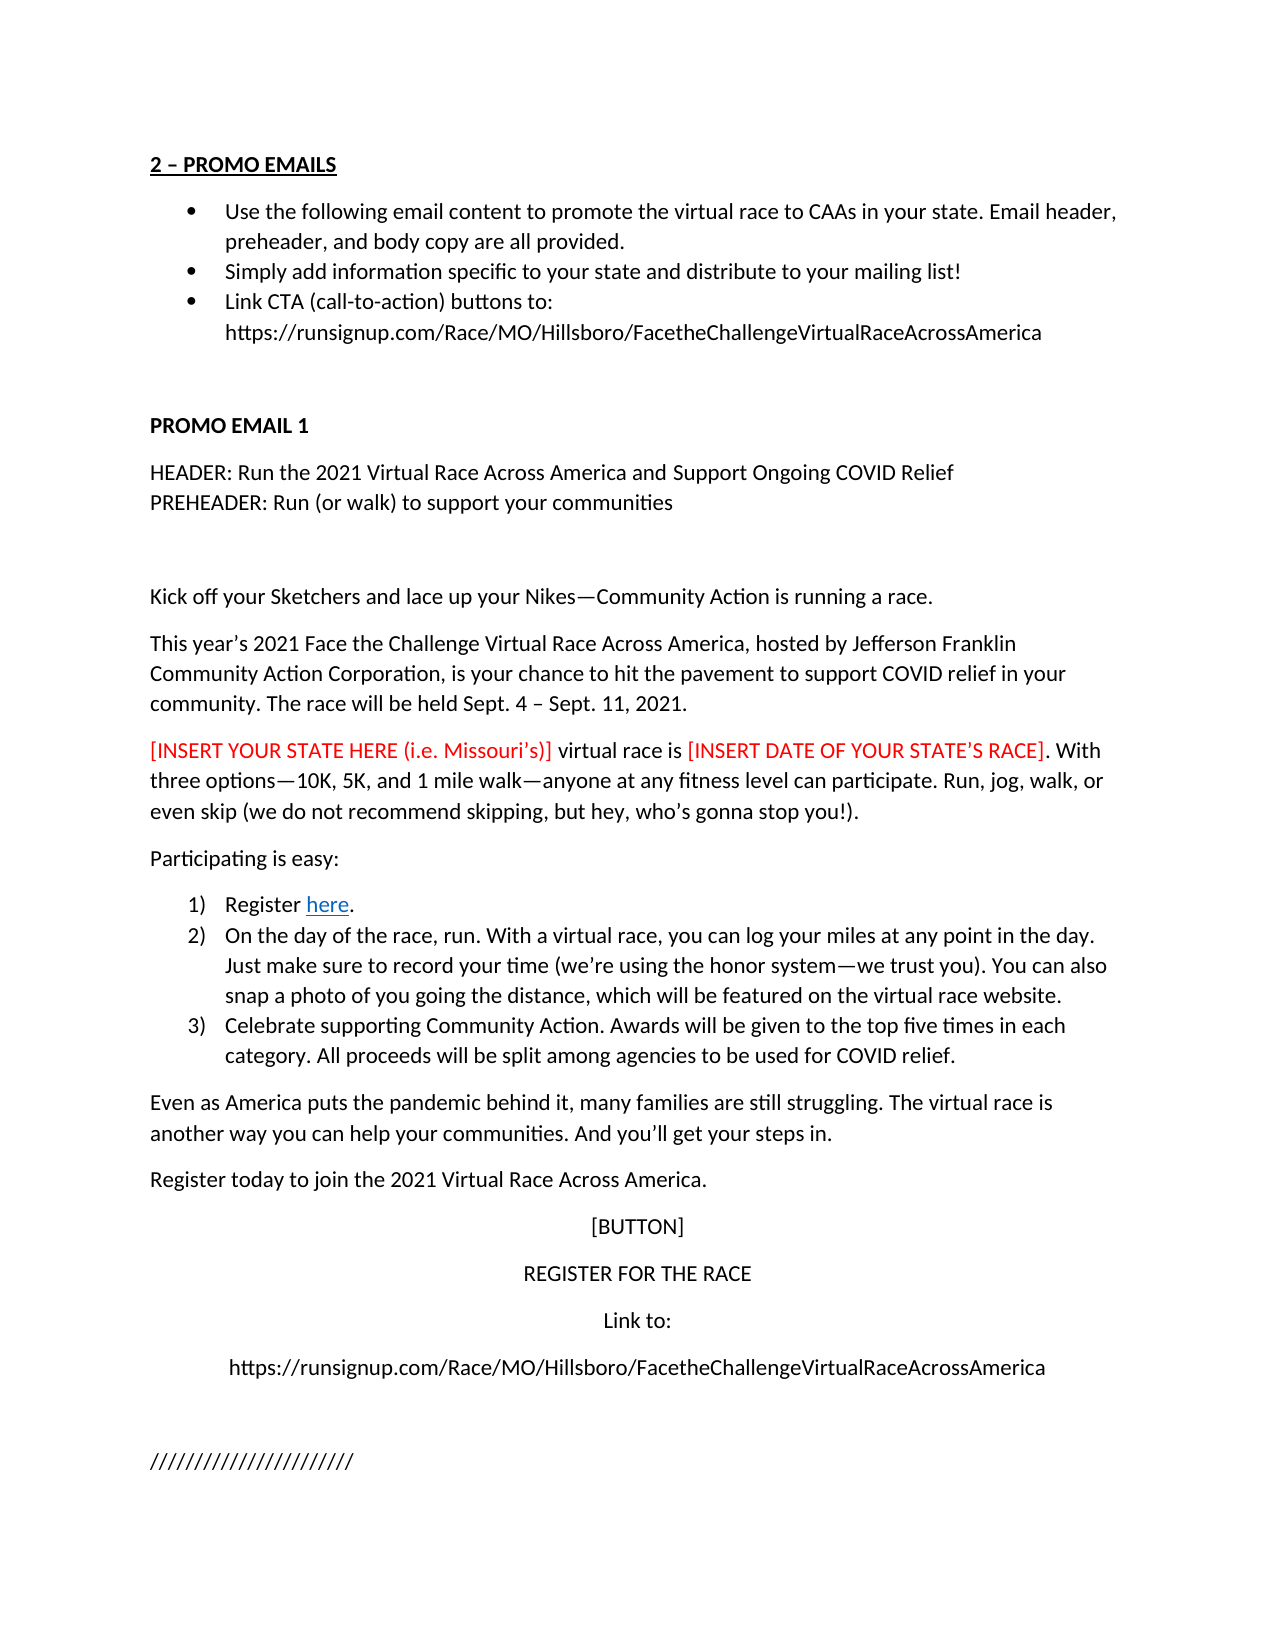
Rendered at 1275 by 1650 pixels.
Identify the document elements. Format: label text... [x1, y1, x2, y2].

list Use the following email content to promote the virtual race to CAAs in your state. Email header, preheader, and body copy are all provided. [187, 197, 1125, 255]
text HEADER: Run the 2021 Virtual Race Across America and Support Ongoing COVID Relief PREHEADER: Run (or walk) to support your communities [150, 458, 1125, 517]
text Link to: [150, 1306, 1125, 1334]
text This year’s 2021 Face the Challenge Virtual Race Across America, hosted by Jefferson Franklin Community Action Corporation, is your chance to hit the pavement to support COVID relief in your community. The race will be held Sept. 4 – Sept. 11, 2021. [150, 629, 1125, 718]
text /////////////////////// [150, 1447, 1125, 1475]
text Even as America puts the pandemic behind it, many families are still struggling. The virtual race is another way you can help your communities. And you’ll get your steps in. [150, 1088, 1125, 1147]
list Simply add information specific to your state and distribute to your mailing list! [187, 257, 1125, 285]
list Link CTA (call-to-action) buttons to: https://runsignup.com/Race/MO/Hillsboro/FacetheChallengeVirtualRaceAcrossAmerica [187, 287, 1125, 346]
text 2 – PROMO EMAILS [150, 150, 1125, 178]
text PROMO EMAIL 1 [150, 411, 1125, 439]
text Register today to join the 2021 Virtual Race Across America. [150, 1166, 1125, 1194]
list On the day of the race, run. With a virtual race, you can log your miles at any point in the day. Just make sure to record your time (we’re using the honor system—we trust you). You can also snap a photo of you going the distance, which will be featured on the virtual race website. [187, 921, 1125, 1009]
text [INSERT YOUR STATE HERE (i.e. Missouri’s)] virtual race is [INSERT DATE OF YOUR STATE’S RACE]. With three options—10K, 5K, and 1 mile walk—anyone at any fitness level can participate. Run, jog, walk, or even skip (we do not recommend skipping, but hey, who’s gonna stop you!). [150, 736, 1125, 825]
text Kick off your Sketchers and lace up your Nikes—Community Action is running a race. [150, 582, 1125, 610]
list Register here. [187, 891, 1125, 919]
text [BUTTON] [150, 1212, 1125, 1241]
text Participating is easy: [150, 844, 1125, 872]
text REGISTER FOR THE RACE [150, 1259, 1125, 1287]
text https://runsignup.com/Race/MO/Hillsboro/FacetheChallengeVirtualRaceAcrossAmerica [150, 1353, 1125, 1381]
list Celebrate supporting Community Action. Awards will be given to the top five times in each category. All proceeds will be split among agencies to be used for COVID relief. [187, 1011, 1125, 1070]
